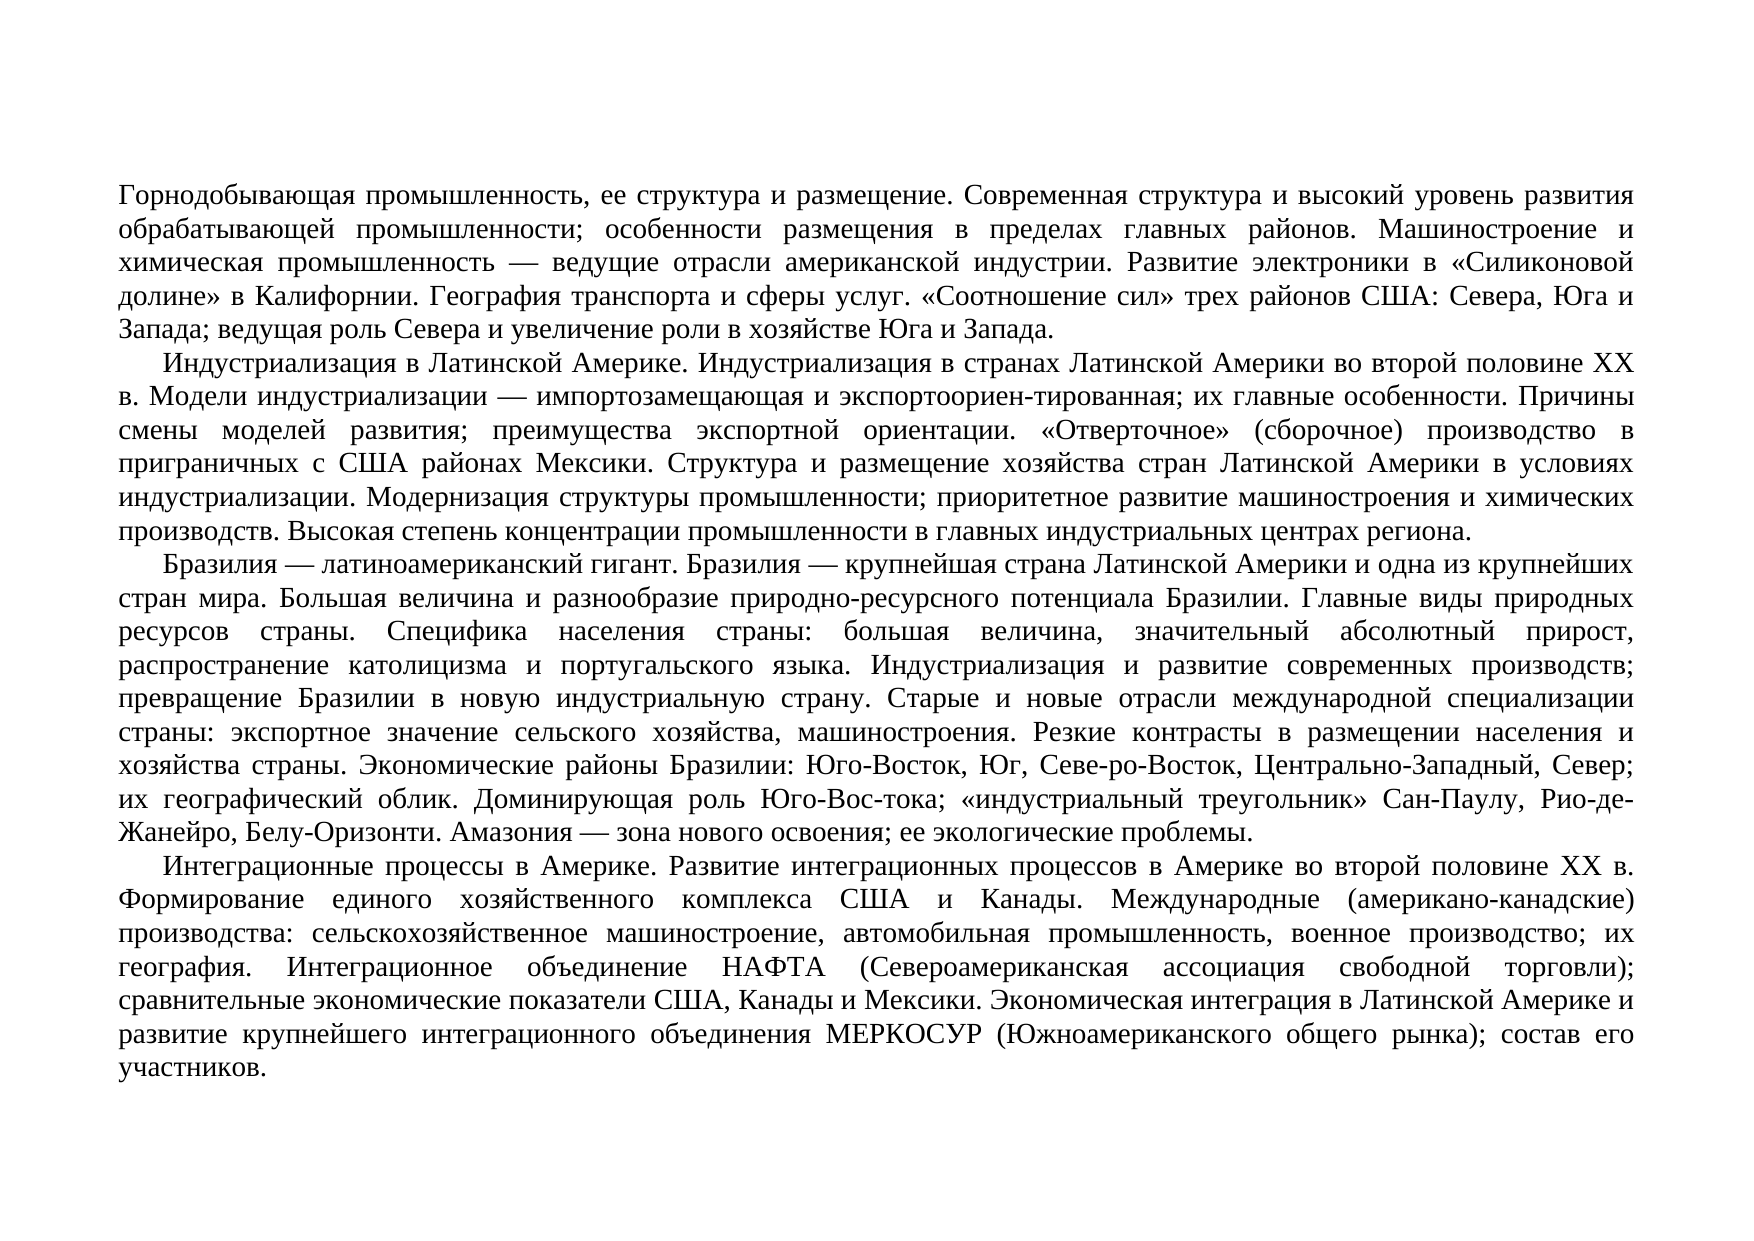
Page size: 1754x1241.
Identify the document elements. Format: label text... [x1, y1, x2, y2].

text Бразилия — латиноамериканский гигант. Бразилия — крупнейшая страна Латинской Америки и одна из крупнейших стран мира. Большая величина и разнообразие природно-ресурсного потенциала Бразилии. Главные виды природных ресурсов страны. Специфика населения страны: большая величина, значительный абсолютный прирост, распространение католицизма и португальского языка. Индустриализация и развитие современных производств; превращение Бразилии в новую индустриальную страну. Старые и новые отрасли международной специализации страны: экспортное значение сельского хозяйства, машиностроения. Резкие контрасты в размещении населения и хозяйства страны. Экономические районы Бразилии: Юго-Восток, Юг, Севе-ро-Восток, Центрально-Западный, Север; их географический облик. Доминирующая роль Юго-Вос-тока; «индустриальный треугольник» Сан-Паулу, Рио-де-Жанейро, Белу-Оризонти. Амазония — зона нового освоения; ее экологические проблемы. [118, 546, 1636, 848]
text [118, 177, 1636, 345]
text Интеграционные процессы в Америке. Развитие интеграционных процессов в Америке во второй половине XX в. Формирование единого хозяйственного комплекса США и Канады. Международные (американо-канадские) производства: сельскохозяйственное машиностроение, автомобильная промышленность, военное производство; их география. Интеграционное объединение НАФТА (Североамериканская ассоциация свободной торговли); сравнительные экономические показатели США, Канады и Мексики. Экономическая интеграция в Латинской Америке и развитие крупнейшего интеграционного объединения МЕРКОСУР (Южноамериканского общего рынка); состав его участников. [118, 848, 1636, 1083]
text Индустриализация в Латинской Америке. Индустриализация в странах Латинской Америки во второй половине XX в. Модели индустриализации — импортозамещающая и экспортоориен-тированная; их главные особенности. Причины смены моделей развития; преимущества экспортной ориентации. «Отверточное» (сборочное) производство в приграничных с США районах Мексики. Структура и размещение хозяйства стран Латинской Америки в условиях индустриализации. Модернизация структуры промышленности; приоритетное развитие машиностроения и химических производств. Высокая степень концентрации промышленности в главных индустриальных центрах региона. [118, 345, 1636, 546]
